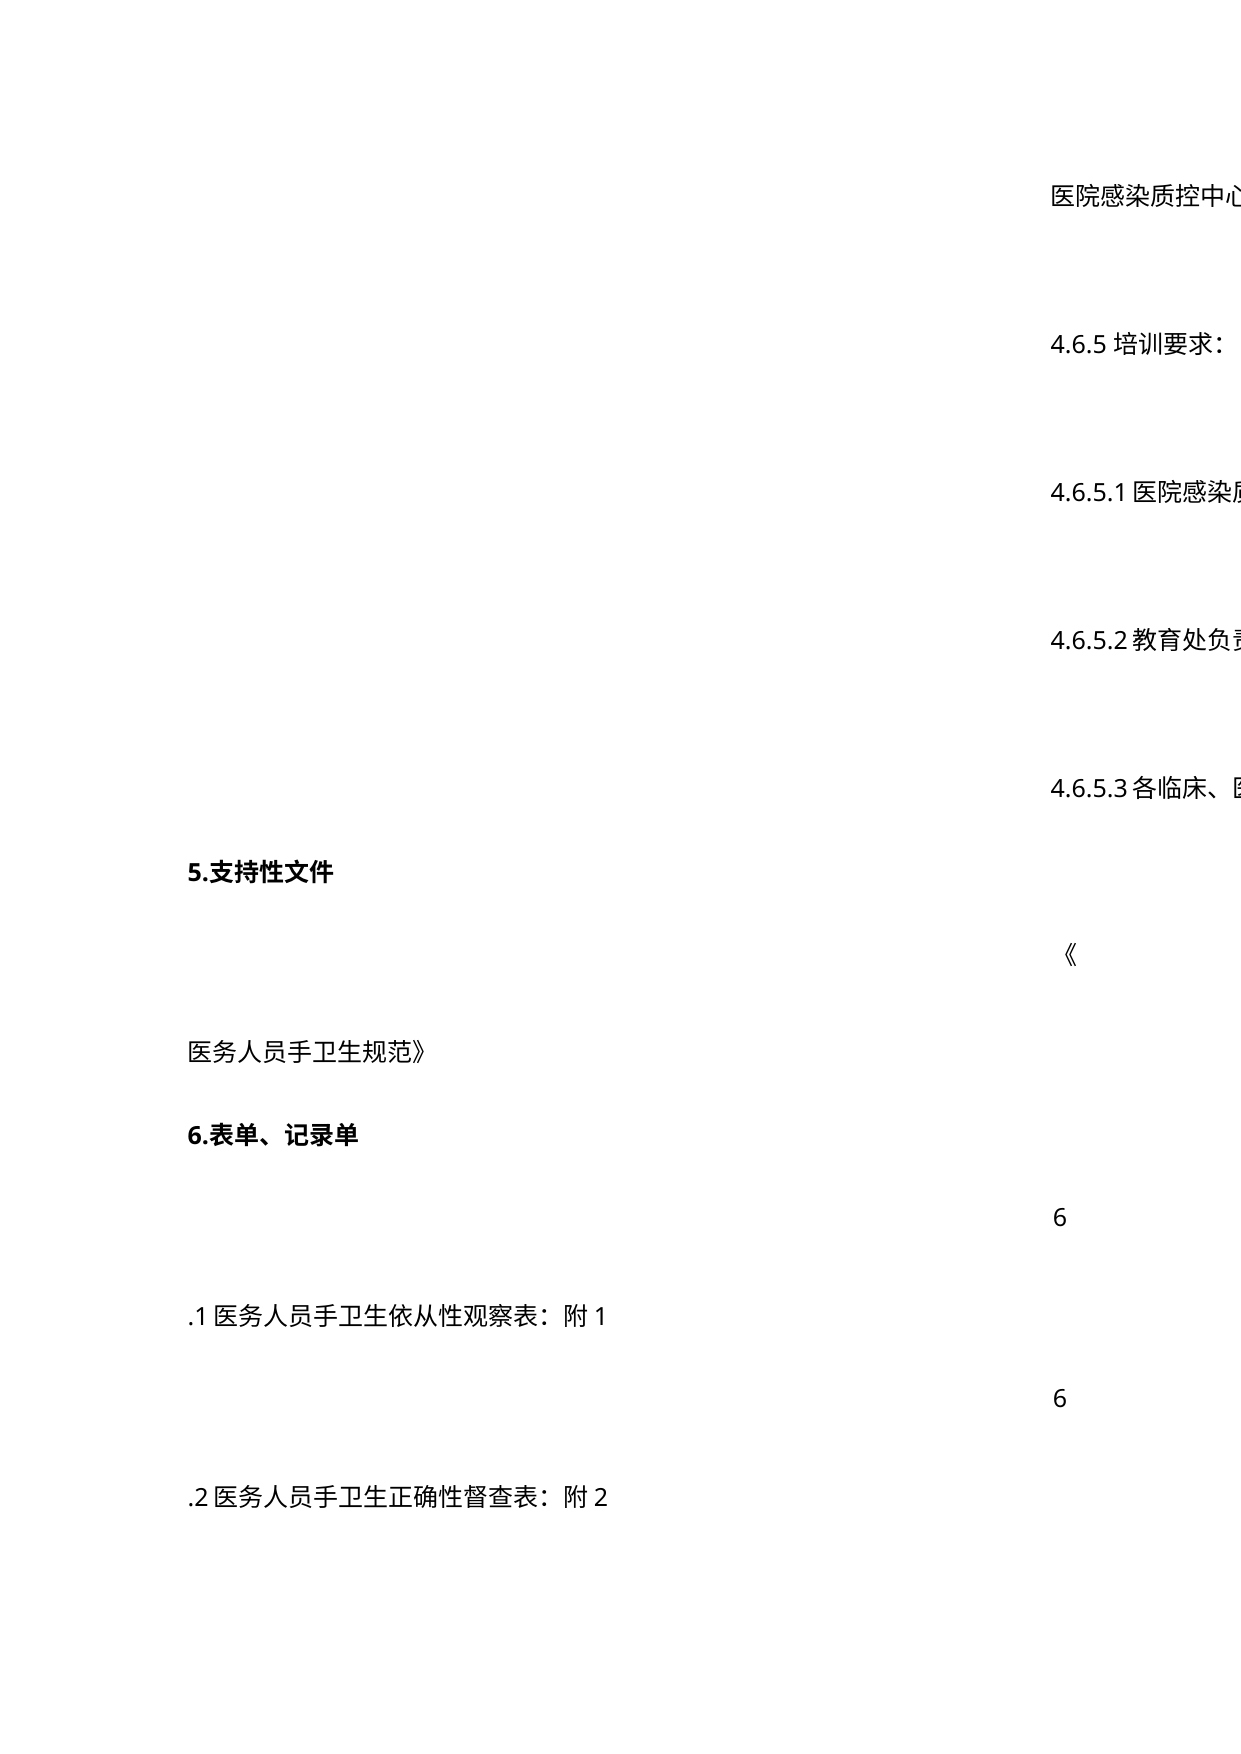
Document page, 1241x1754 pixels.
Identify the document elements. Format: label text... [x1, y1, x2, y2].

text 6.2医务人员手卫生正确性督查表：附2 [187, 1365, 1053, 1528]
text 4.6.5.3各临床、医技、管理各科室按照计划执行手卫生培训工作。 [1050, 689, 1240, 819]
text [1050, 162, 1240, 227]
text 6.1医务人员手卫生依从性观察表：附1 [187, 1184, 1053, 1347]
text 5.支持性文件 [187, 838, 1053, 903]
text 《医务人员手卫生规范》 [187, 921, 1053, 1083]
text 6.表单、记录单 [187, 1101, 1053, 1166]
text 4.6.5 培训要求： [1050, 245, 1240, 375]
text 4.6.5.2教育处负责对计划进行实施和培训效果进行评估。 [1050, 541, 1240, 671]
text 4.6.5.1医院感染质控中心负责培训计划和内容的拟定。 [1050, 393, 1240, 523]
